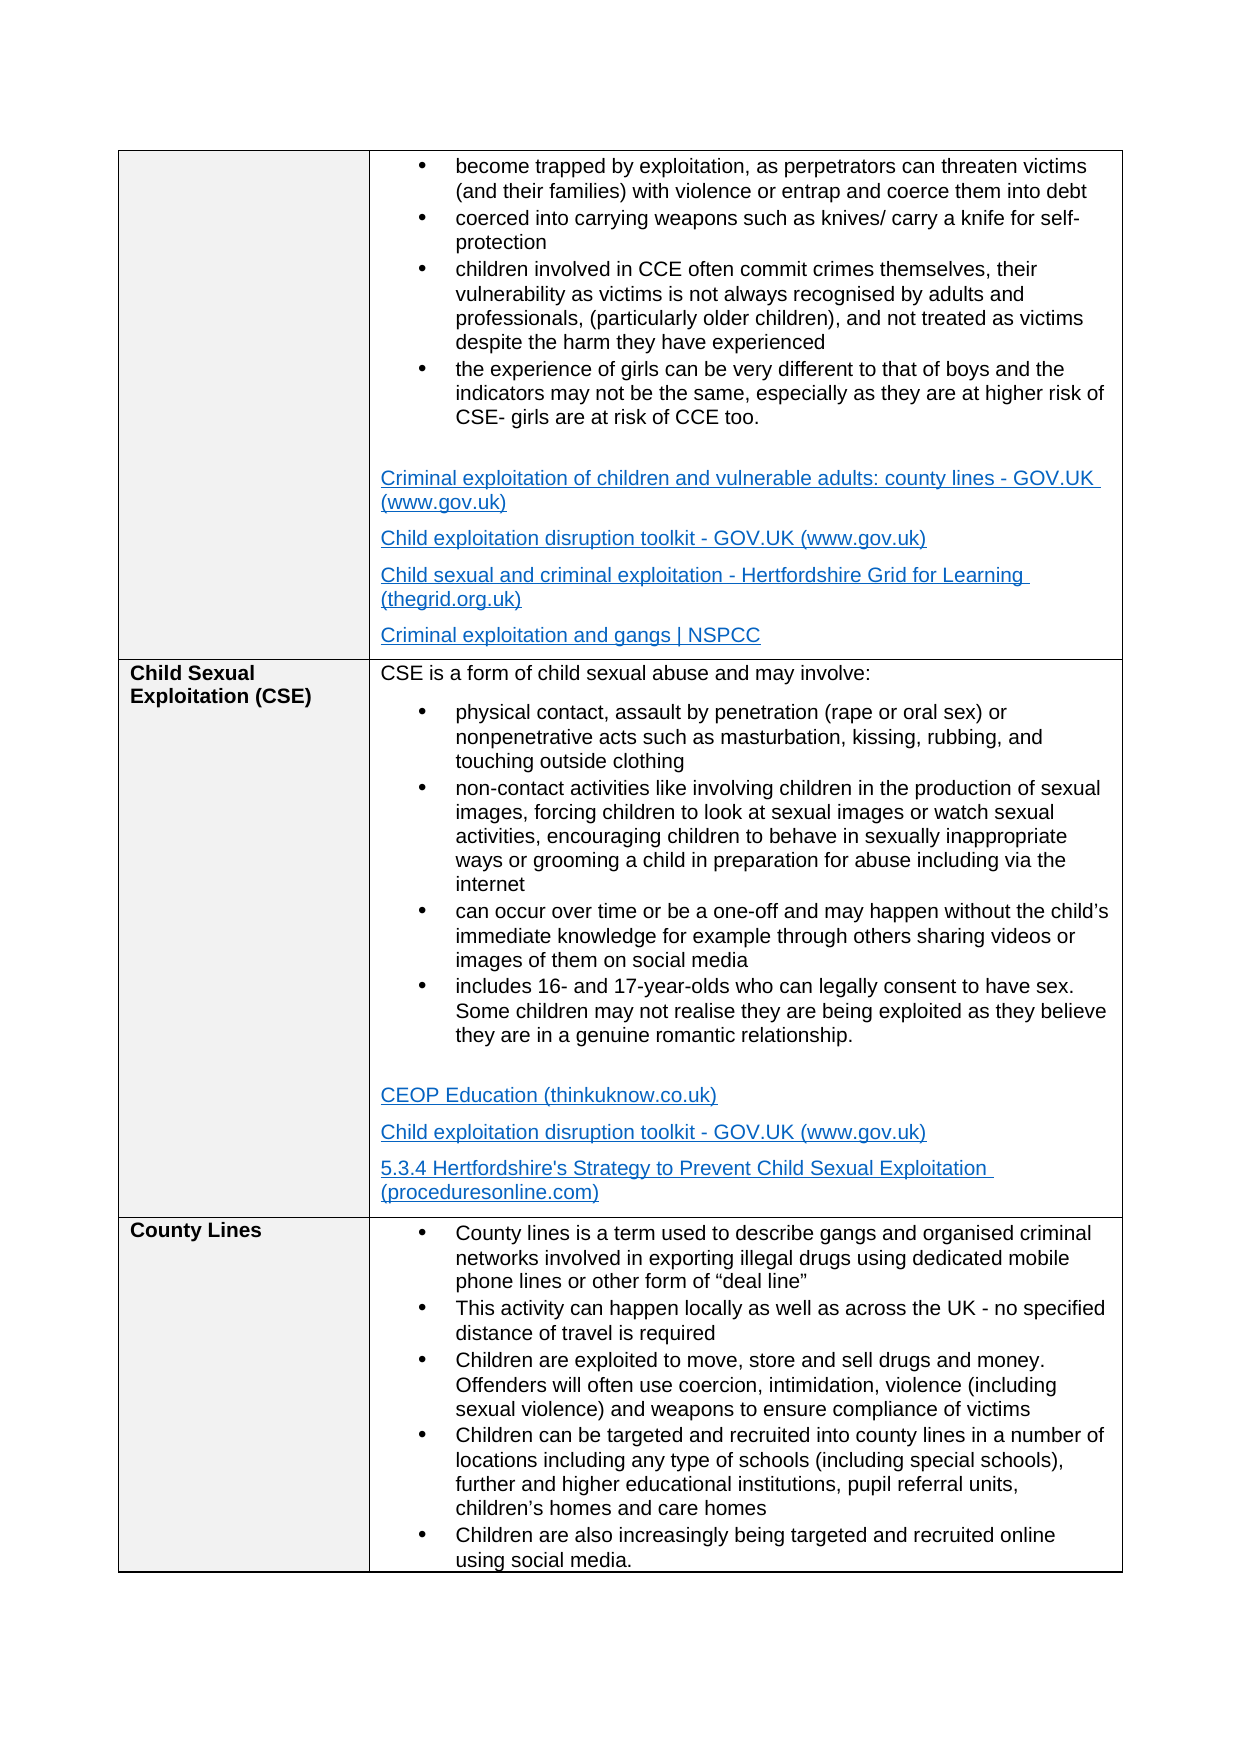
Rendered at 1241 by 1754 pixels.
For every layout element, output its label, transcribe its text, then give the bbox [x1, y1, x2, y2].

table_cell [370, 151, 1122, 659]
table_cell Child Sexual Exploitation (CSE) [119, 660, 369, 1217]
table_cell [370, 1218, 1122, 1571]
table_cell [119, 151, 369, 659]
table_cell County Lines [119, 1218, 369, 1571]
table_cell CSE is a form of child sexual abuse and may involve: physical contact, assault by penetration (rape or oral sex) or nonpenetrative acts such as masturbation, kissing, rubbing, and touching outside clothing non-contact activities like involving children in the production of sexual images, forcing children to look at sexual images or watch sexual activities, encouraging children to behave in sexually inappropriate ways or grooming a child in preparation for abuse including via the internet can occur over time or be a one-off and may happen without the child’s immediate knowledge for example through others sharing videos or images of them on social media includes 16- and 17-year-olds who can legally consent to have sex. Some children may not realise they are being exploited as they believe they are in a genuine romantic relationship. CEOP Education (thinkuknow.co.uk) Child exploitation disruption toolkit - GOV.UK (www.gov.uk) 5.3.4 Hertfordshire's Strategy to Prevent Child Sexual Exploitation (proceduresonline.com) [370, 660, 1122, 1217]
